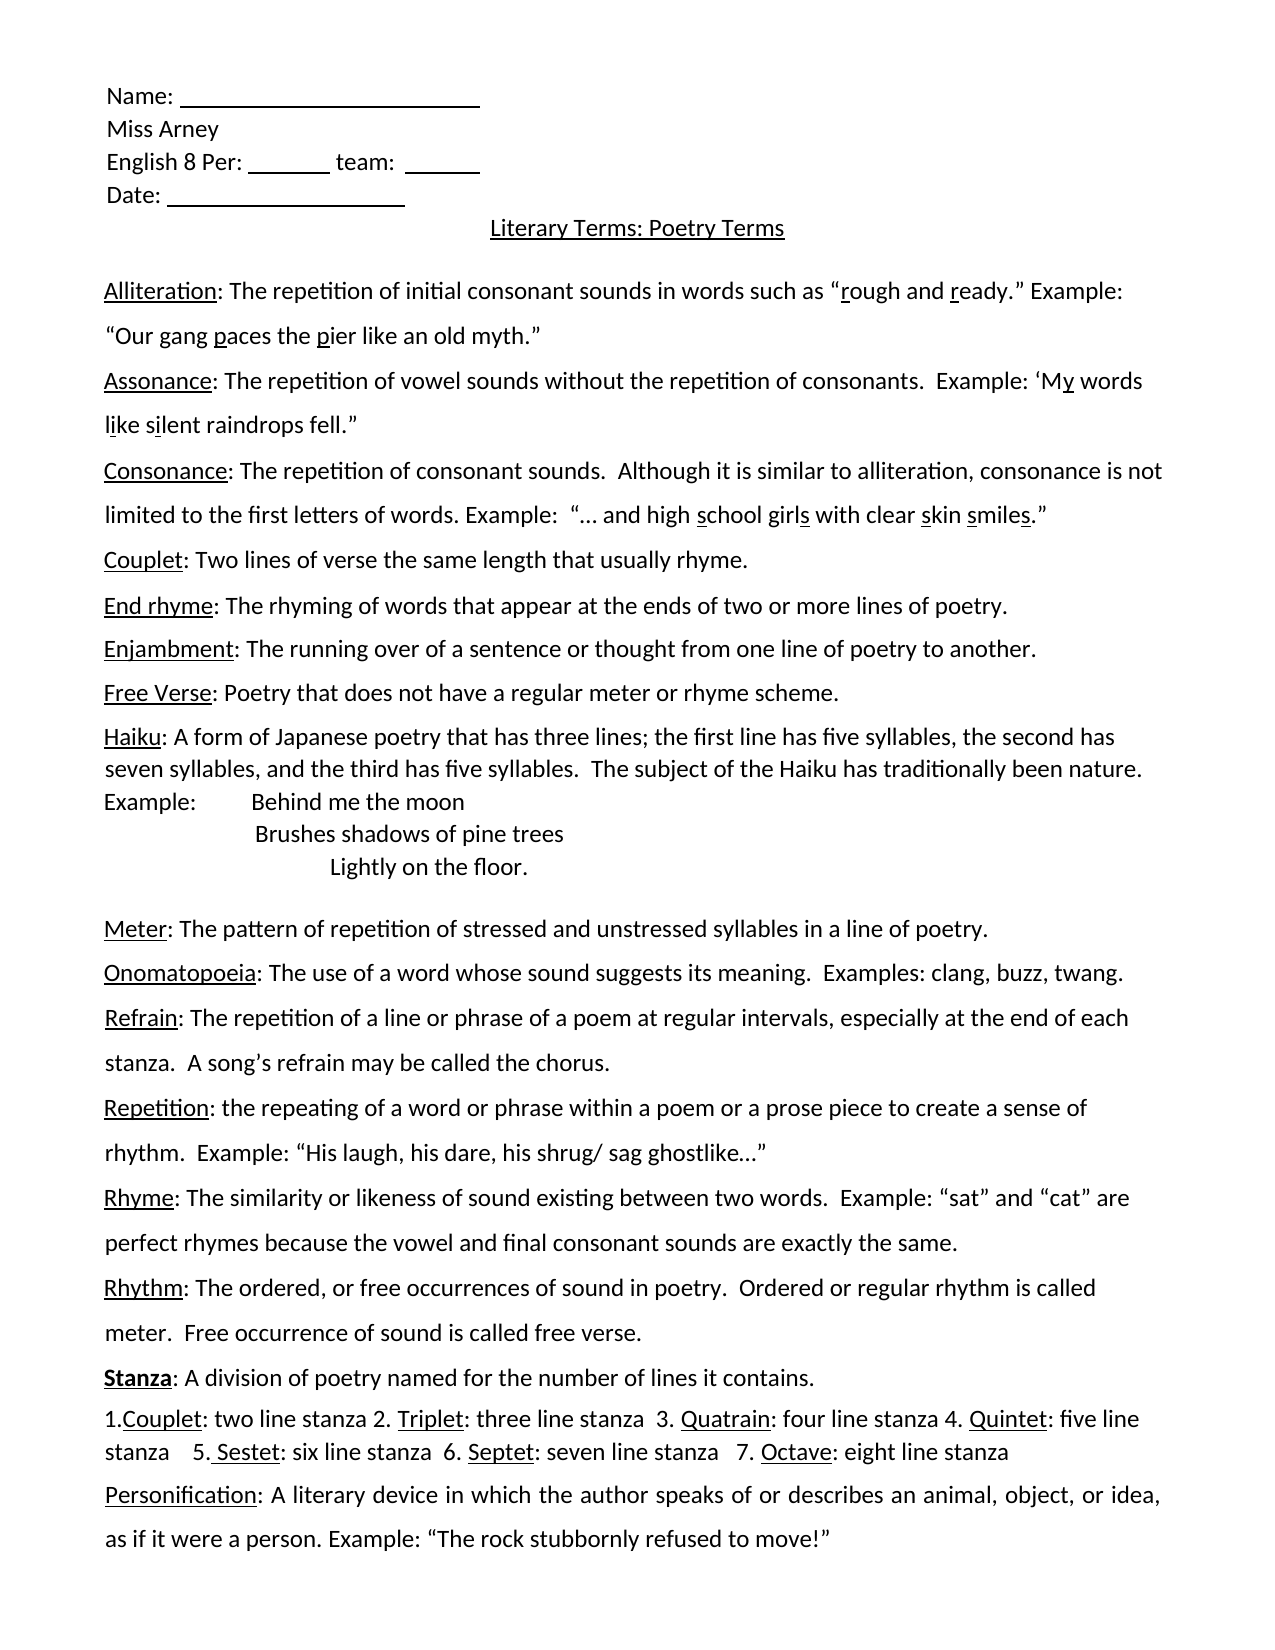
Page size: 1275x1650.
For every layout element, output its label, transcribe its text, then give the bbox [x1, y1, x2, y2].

text Meter: The pattern of repetition of stressed and unstressed syllables in a line of poetry. [103, 914, 1168, 944]
text Consonance: The repetition of consonant sounds. Although it is similar to alliteration, consonance is not limited to the first letters of words. Example: “… and high school girls with clear skin smiles.” [103, 455, 1168, 530]
text Assonance: The repetition of vowel sounds without the repetition of consonants. Example: ‘My words like silent raindrops fell.” [103, 365, 1168, 440]
text English 8 Per: team: [106, 146, 1168, 177]
text Enjambment: The running over of a sentence or thought from one line of poetry to another. [103, 633, 1168, 664]
text Couplet: Two lines of verse the same length that usually rhyme. [103, 545, 1168, 575]
text Rhyme: The similarity or likeness of sound existing between two words. Example: “sat” and “cat” are perfect rhymes because the vowel and final consonant sounds are exactly the same. [103, 1182, 1168, 1257]
text 1.Couplet: two line stanza 2. Triplet: three line stanza 3. Quatrain: four line stanza 4. Quintet: five line stanza 5. Sestet: six line stanza 6. Septet: seven line stanza 7. Octave: eight line stanza [103, 1403, 1168, 1467]
text Haiku: A form of Japanese poetry that has three lines; the first line has five syllables, the second has seven syllables, and the third has five syllables. The subject of the Haiku has traditionally been nature. [103, 721, 1168, 784]
text Brushes shadows of pine trees Lightly on the floor. [103, 818, 638, 881]
text Literary Terms: Poetry Terms [106, 212, 1168, 242]
text Personification: A literary device in which the author speaks of or describes an animal, object, or idea, as if it were a person. Example: “The rock stubbornly refused to move!” [105, 1480, 1163, 1554]
text Date: [106, 179, 1168, 209]
text Stanza: A division of poetry named for the number of lines it contains. [103, 1362, 1168, 1392]
text Alliteration: The repetition of initial consonant sounds in words such as “rough and ready.” Example: “Our gang paces the pier like an old myth.” [103, 275, 1168, 350]
text Example: Behind me the moon [103, 786, 1168, 816]
text Onomatopoeia: The use of a word whose sound suggests its meaning. Examples: clang, buzz, twang. Refrain: The repetition of a line or phrase of a poem at regular intervals, especially at the end of each stanza. A song’s refrain may be called the chorus. [103, 957, 1168, 1077]
text Free Verse: Poetry that does not have a regular meter or rhyme scheme. [103, 677, 1168, 708]
text Rhythm: The ordered, or free occurrences of sound in poetry. Ordered or regular rhythm is called meter. Free occurrence of sound is called free verse. [103, 1272, 1168, 1347]
text Repetition: the repeating of a word or phrase within a poem or a prose piece to create a sense of rhythm. Example: “His laugh, his dare, his shrug/ sag ghostlike…” [103, 1092, 1168, 1167]
text Miss Arney [106, 113, 1168, 144]
text End rhyme: The rhyming of words that appear at the ends of two or more lines of poetry. [103, 590, 1168, 620]
text Name: [106, 80, 1168, 111]
